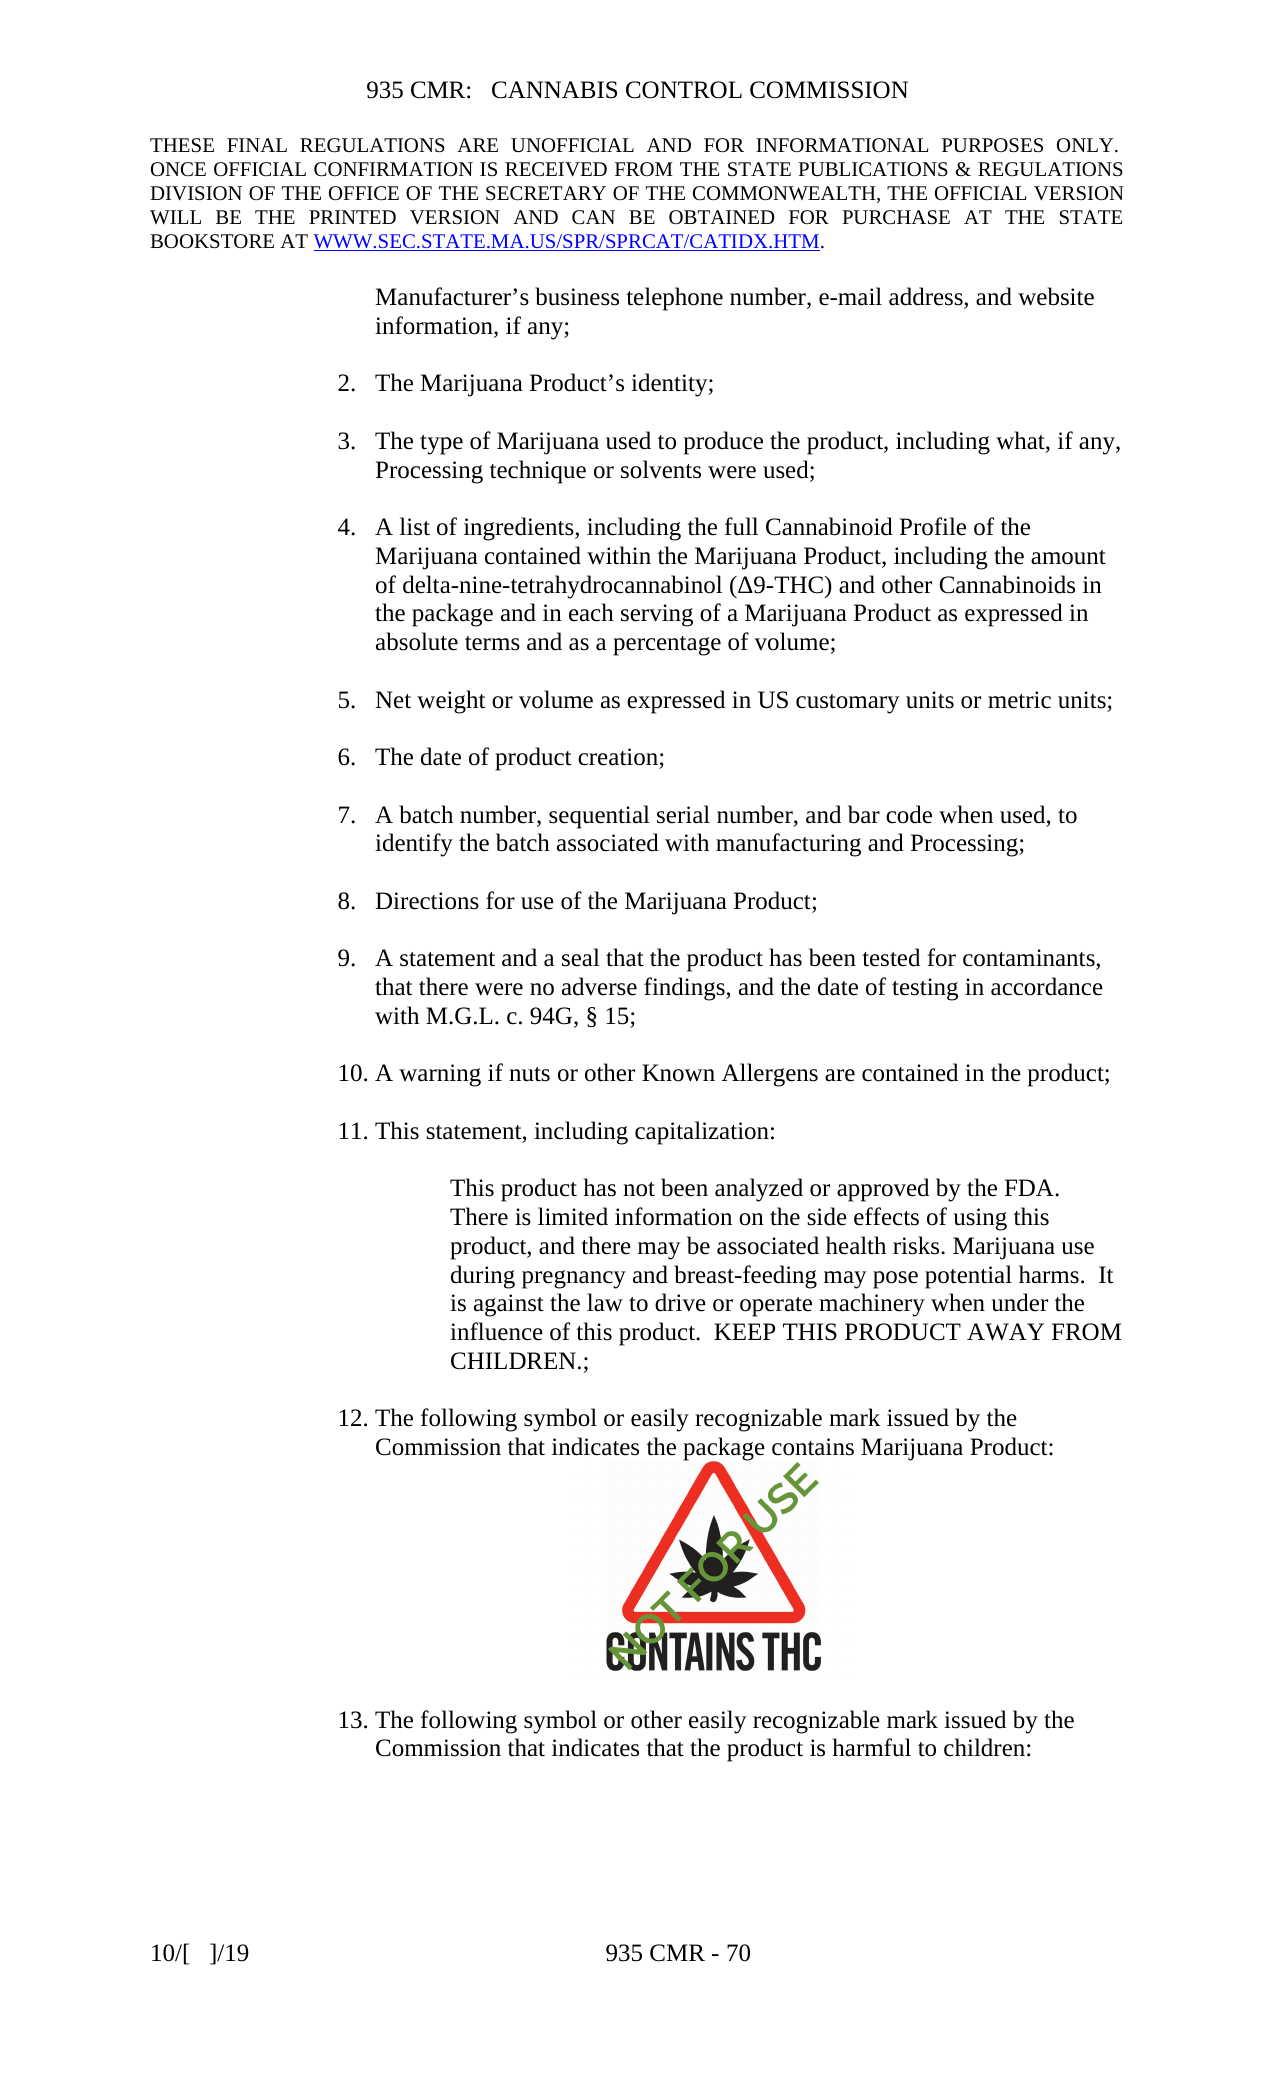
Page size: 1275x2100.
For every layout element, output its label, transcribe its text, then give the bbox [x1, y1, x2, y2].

list Directions for use of the Marijuana Product; [337, 886, 1125, 915]
list A statement and a seal that the product has been tested for contaminants, that there were no adverse findings, and the date of testing in accordance with M.G.L. c. 94G, § 15; [337, 943, 1125, 1030]
list A list of ingredients, including the full Cannabinoid Profile of the Marijuana contained within the Marijuana Product, including the amount of delta-nine-tetrahydrocannabinol (Δ9-THC) and other Cannabinoids in the package and in each serving of a Marijuana Product as expressed in absolute terms and as a percentage of volume; [337, 512, 1125, 656]
list A batch number, sequential serial number, and bar code when used, to identify the batch associated with manufacturing and Processing; [337, 800, 1125, 857]
list Net weight or volume as expressed in US customary units or metric units; [337, 685, 1125, 713]
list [337, 282, 1125, 340]
list The following symbol or easily recognizable mark issued by the Commission that indicates the package contains Marijuana Product: [337, 1403, 1125, 1461]
picture [571, 1461, 853, 1676]
list A warning if nuts or other Known Allergens are contained in the product; [337, 1058, 1125, 1087]
list The type of Marijuana used to produce the product, including what, if any, Processing technique or solvents were used; [337, 426, 1125, 483]
list The following symbol or other easily recognizable mark issued by the Commission that indicates that the product is harmful to children: [337, 1705, 1125, 1762]
list This product has not been analyzed or approved by the FDA. There is limited information on the side effects of using this product, and there may be associated health risks. Marijuana use during pregnancy and breast-feeding may pose potential harms. It is against the law to drive or operate machinery when under the influence of this product. KEEP THIS PRODUCT AWAY FROM CHILDREN.; [450, 1173, 1125, 1375]
list This statement, including capitalization: [337, 1116, 1125, 1145]
list The date of product creation; [337, 742, 1125, 771]
list The Marijuana Product’s identity; [337, 368, 1125, 397]
